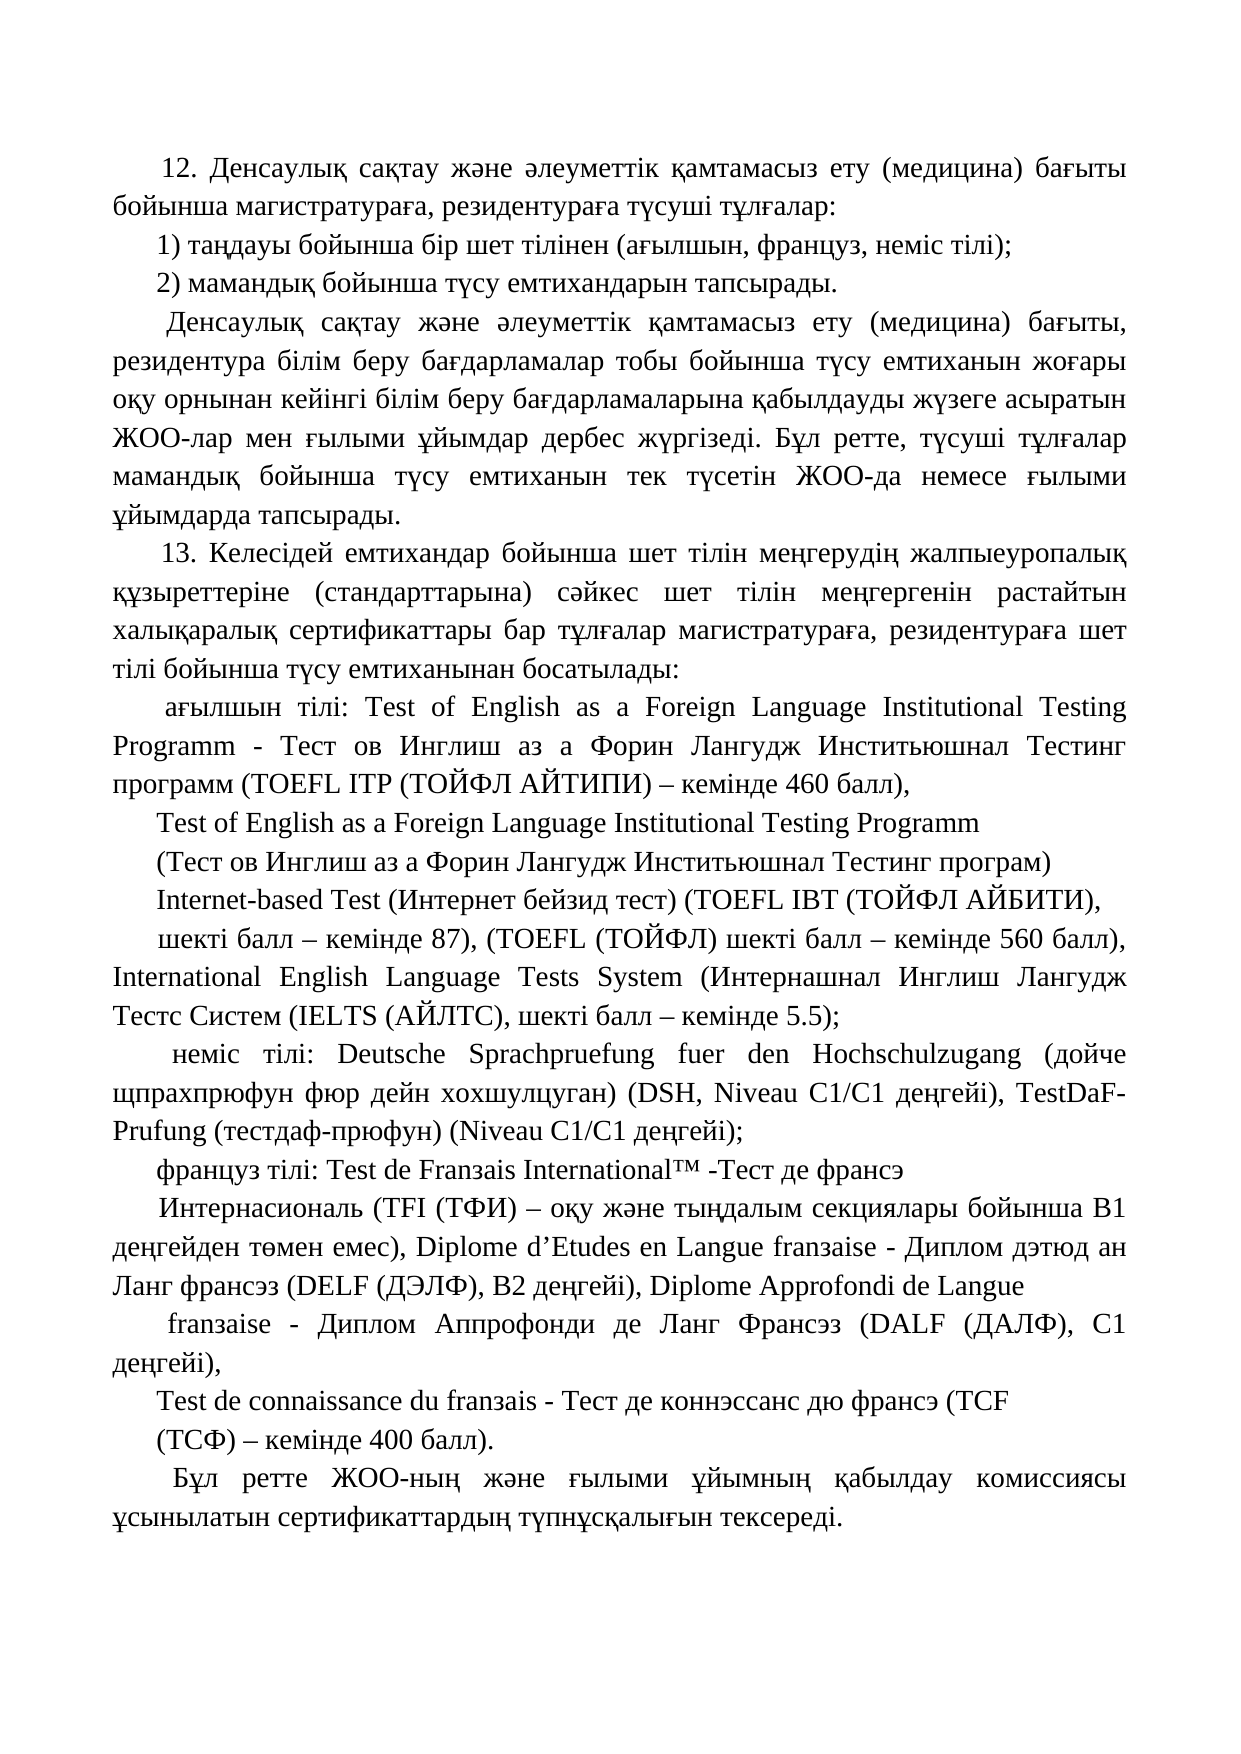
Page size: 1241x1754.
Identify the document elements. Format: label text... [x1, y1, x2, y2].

text 2) мамандық бойынша түсу емтихандарын тапсырады. [112, 266, 1128, 299]
text 12. Денсаулық сақтау және әлеуметтік қамтамасыз ету (медицина) бағыты бойынша магистратураға, резидентураға түсуші тұлғалар: [112, 150, 1128, 222]
text 13. Келесідей емтихандар бойынша шет тілін меңгерудің жалпыеуропалық құзыреттеріне (стандарттарына) сәйкес шет тілін меңгергенін растайтын халықаралық сертификаттары бар тұлғалар магистратураға, резидентураға шет тілі бойынша түсу емтиханынан босатылады: [112, 535, 1128, 684]
text француз тілі: Test de Franзais International™ -Тест де франсэ [112, 1152, 1128, 1186]
text Интернасиональ (TFI (ТФИ) – оқу және тыңдалым секциялары бойынша B1 деңгейден төмен емес), Diplome d’Etudes en Langue franзaise - Диплом дэтюд ан Ланг франсэз (DELF (ДЭЛФ), B2 деңгейі), Diplome Approfondi de Langue [112, 1191, 1128, 1301]
text (Тест ов Инглиш аз а Форин Лангудж Инститьюшнал Тестинг програм) [112, 844, 1128, 877]
text Test of English as a Foreign Language Institutional Testing Programm [112, 805, 1128, 839]
text ағылшын тілі: Test of English as a Foreign Language Institutional Testing Programm - Тест ов Инглиш аз а Форин Лангудж Инститьюшнал Тестинг программ (TOEFL ITP (ТОЙФЛ АЙТИПИ) – кемінде 460 балл), [112, 689, 1128, 800]
text Бұл ретте ЖОО-ның және ғылыми ұйымның қабылдау комиссиясы ұсынылатын сертификаттардың түпнұсқалығын тексереді. [112, 1460, 1128, 1532]
text franзaise - Диплом Аппрофонди де Ланг Франсэз (DALF (ДАЛФ), C1 деңгейі), [112, 1306, 1128, 1378]
text Test de connaissance du franзais - Тест де коннэссанс дю франсэ (TCF [112, 1383, 1128, 1417]
text неміс тілі: Deutsche Sprachpruеfung fuеr den Hochschulzugang (дойче щпрахпрюфун фюр дейн хохшулцуган) (DSH, Niveau C1/С1 деңгейі), TestDaF-Prufung (тестдаф-прюфун) (Niveau C1/С1 деңгейі); [112, 1036, 1128, 1147]
text 1) таңдауы бойынша бір шет тілінен (ағылшын, француз, неміс тілі); [112, 227, 1128, 261]
text Денсаулық сақтау және әлеуметтік қамтамасыз ету (медицина) бағыты, резидентура білім беру бағдарламалар тобы бойынша түсу емтиханын жоғары оқу орнынан кейінгі білім беру бағдарламаларына қабылдауды жүзеге асыратын ЖОО-лар мен ғылыми ұйымдар дербес жүргізеді. Бұл ретте, түсуші тұлғалар мамандық бойынша түсу емтиханын тек түсетін ЖОО-да немесе ғылыми ұйымдарда тапсырады. [112, 304, 1128, 530]
text шекті балл – кемінде 87), (TOEFL (ТОЙФЛ) шекті балл – кемінде 560 балл), International English Language Tests System (Интернашнал Инглиш Лангудж Тестс Систем (IELTS (АЙЛТС), шекті балл – кемінде 5.5); [112, 921, 1128, 1031]
text Internet-based Test (Интернет бейзид тест) (TOEFL IBT (ТОЙФЛ АЙБИТИ), [112, 882, 1128, 916]
text (ТСФ) – кемінде 400 балл). [112, 1422, 1128, 1455]
